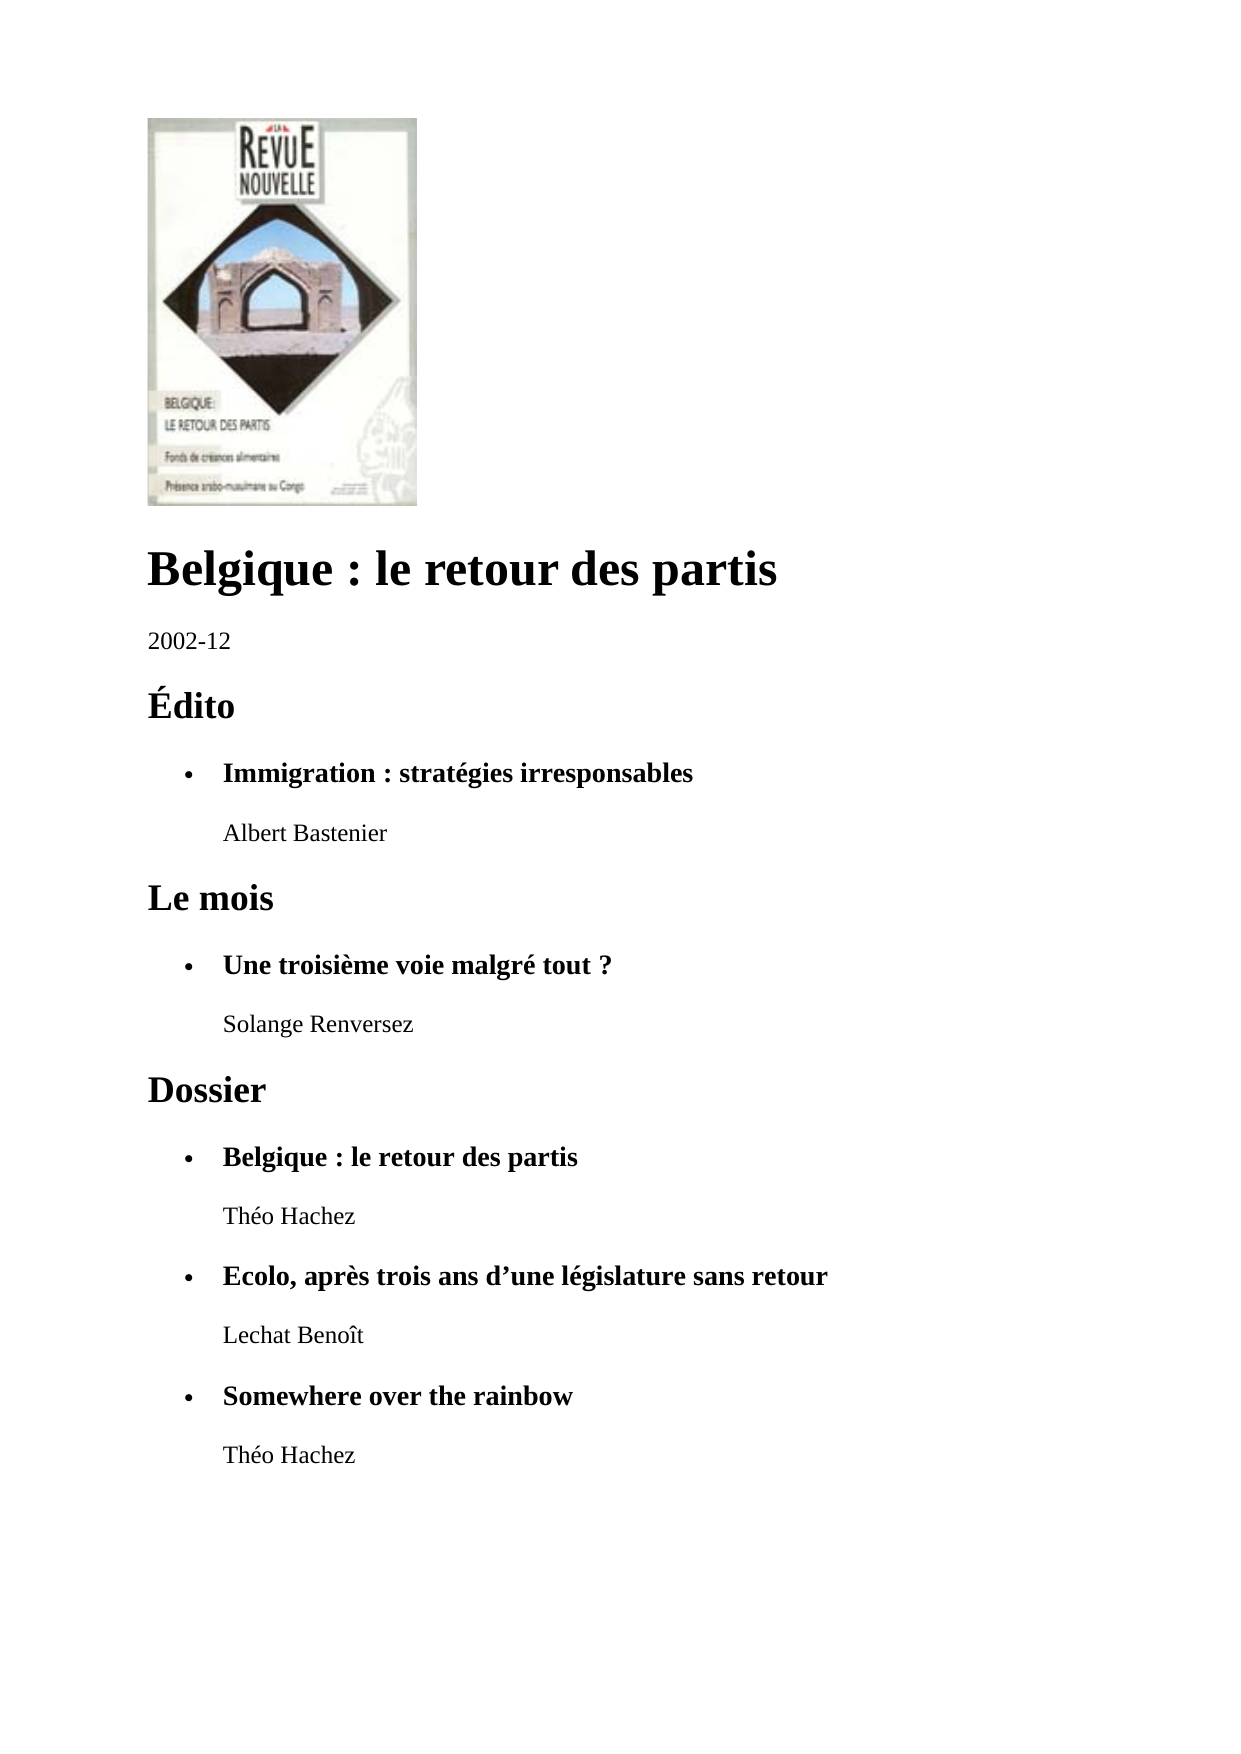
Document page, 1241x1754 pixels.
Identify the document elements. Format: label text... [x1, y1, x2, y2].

text 2002-12 [148, 626, 1092, 654]
picture [147, 118, 417, 506]
subtitle Une troisième voie malgré tout ? [185, 948, 1092, 980]
subtitle Édito [148, 684, 1092, 727]
subtitle Le mois [148, 876, 1092, 919]
text Albert Bastenier [223, 818, 1092, 846]
subtitle Immigration : stratégies irresponsables [185, 756, 1092, 788]
text Lechat Benoît [223, 1321, 1092, 1349]
subtitle Dossier [148, 1067, 1092, 1110]
text Théo Hachez [223, 1201, 1092, 1230]
text Théo Hachez [223, 1440, 1092, 1469]
subtitle Ecolo, après trois ans d’une législature sans retour [185, 1259, 1092, 1291]
subtitle Somewhere over the rainbow [185, 1378, 1092, 1411]
text Solange Renversez [223, 1009, 1092, 1038]
subtitle Belgique : le retour des partis [148, 539, 1092, 597]
subtitle Belgique : le retour des partis [185, 1139, 1092, 1172]
